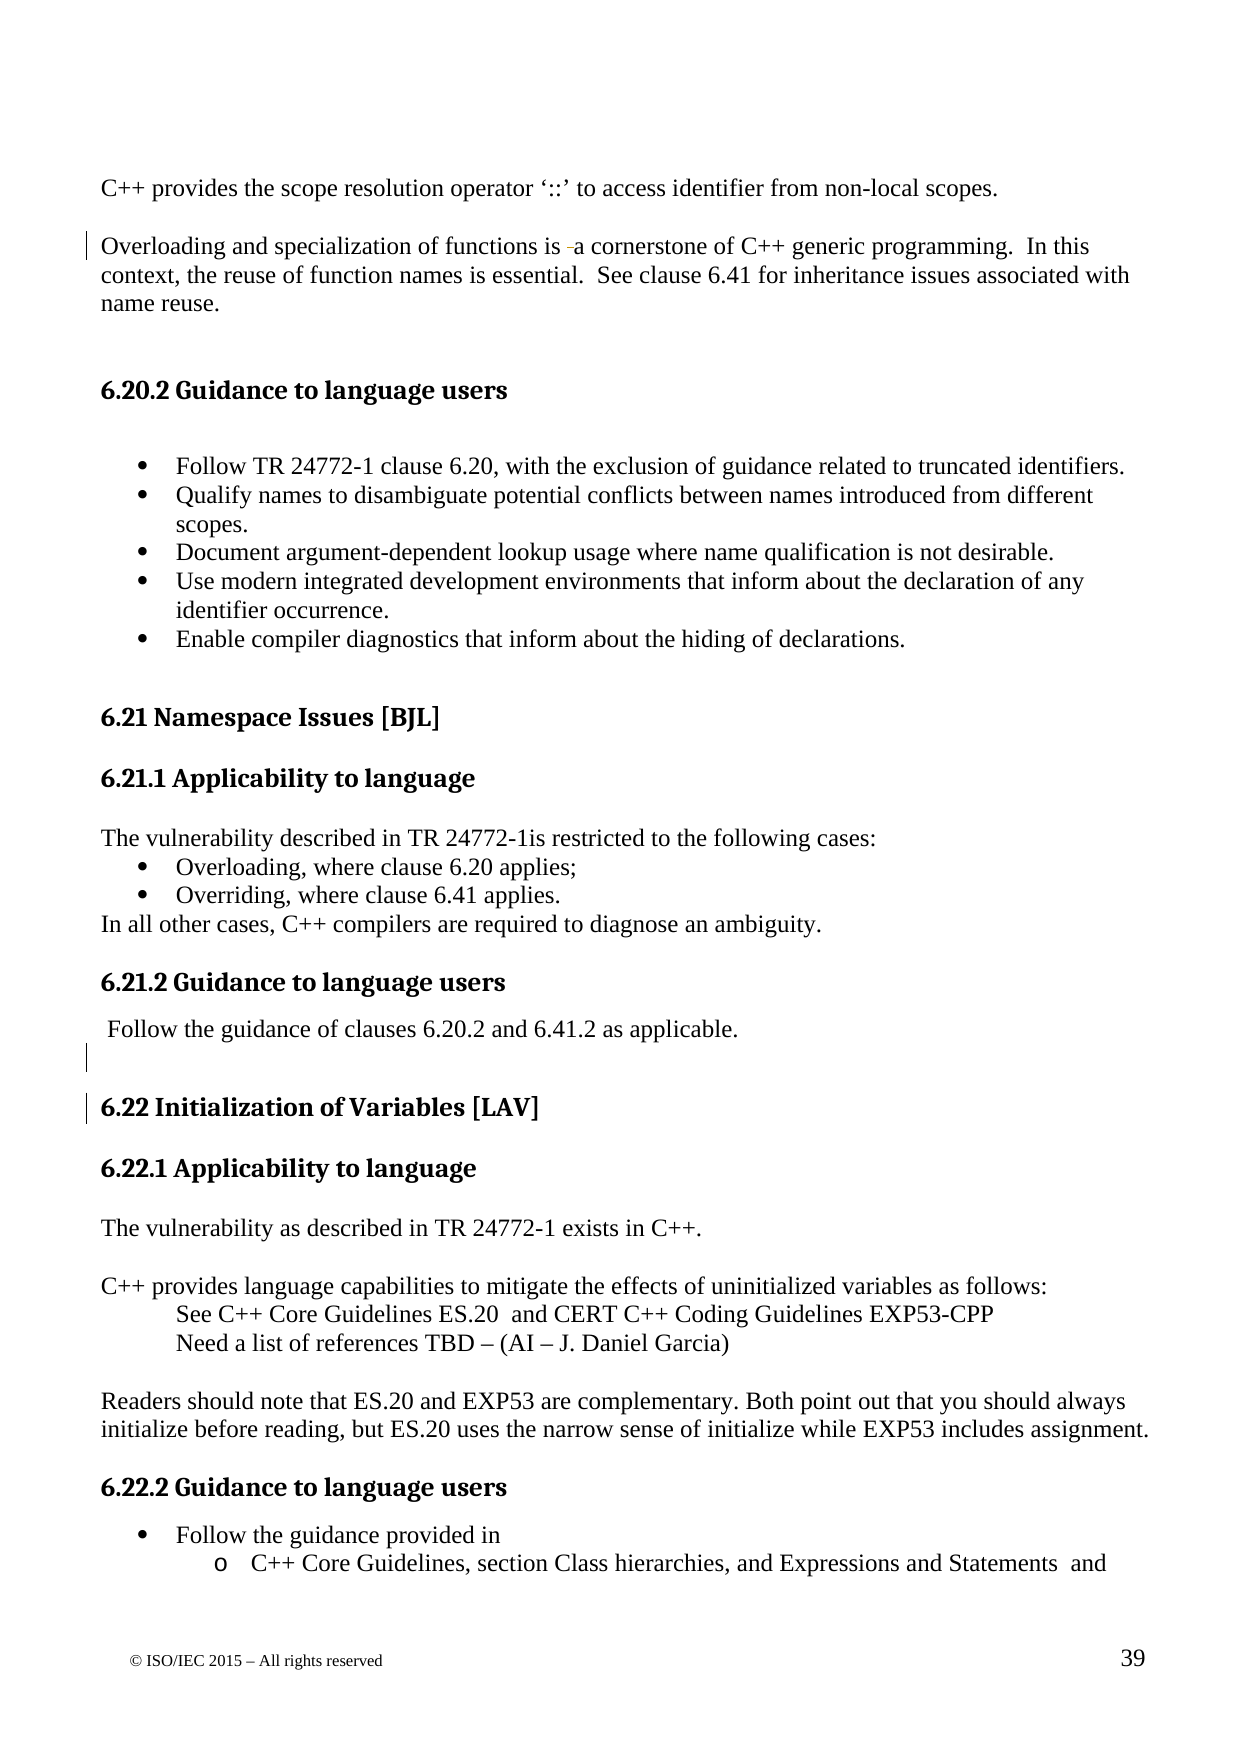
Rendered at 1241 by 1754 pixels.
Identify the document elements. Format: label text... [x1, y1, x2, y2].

subtitle 6.22.2 Guidance to language users [101, 1472, 1164, 1503]
text C++ provides language capabilities to mitigate the effects of uninitialized variables as follows: [101, 1271, 1164, 1299]
text Follow the guidance of clauses 6.20.2 and 6.41.2 as applicable. [101, 1014, 1164, 1043]
text The vulnerability described in TR 24772-1is restricted to the following cases: [101, 823, 1164, 852]
text The vulnerability as described in TR 24772-1 exists in C++. [101, 1213, 1164, 1242]
list C++ Core Guidelines, section Class hierarchies, and Expressions and Statements and [213, 1548, 1164, 1579]
subtitle 6.22 Initialization of Variables [LAV] [101, 1092, 1164, 1124]
list Use modern integrated development environments that inform about the declaration of any identifier occurrence. [138, 566, 1164, 624]
list Overloading, where clause 6.20 applies; [138, 852, 1164, 880]
text C++ provides the scope resolution operator ‘::’ to access identifier from non-local scopes. [101, 173, 1164, 202]
subtitle 6.21.2 Guidance to language users [101, 967, 1164, 998]
subtitle 6.22.1 Applicability to language [101, 1153, 1164, 1184]
list See C++ Core Guidelines ES.20 and CERT C++ Coding Guidelines EXP53-CPP [176, 1299, 1164, 1328]
list Document argument-dependent lookup usage where name qualification is not desirable. [138, 537, 1164, 566]
subtitle 6.21.1 Applicability to language [101, 763, 1164, 794]
list Follow the guidance provided in [138, 1520, 1164, 1548]
subtitle 6.20.2 Guidance to language users [101, 375, 1164, 406]
text Overloading and specialization of functions is a cornerstone of C++ generic programming. In this context, the reuse of function names is essential. See clause 6.41 for inheritance issues associated with name reuse. [101, 231, 1164, 317]
subtitle 6.21 Namespace Issues [BJL] [101, 702, 1164, 733]
list Enable compiler diagnostics that inform about the hiding of declarations. [138, 624, 1164, 652]
text Readers should note that ES.20 and EXP53 are complementary. Both point out that you should always initialize before reading, but ES.20 uses the narrow sense of initialize while EXP53 includes assignment. [101, 1386, 1164, 1443]
list Overriding, where clause 6.41 applies. [138, 880, 1164, 909]
list Qualify names to disambiguate potential conflicts between names introduced from different scopes. [138, 480, 1164, 537]
text In all other cases, C++ compilers are required to diagnose an ambiguity. [101, 909, 1164, 938]
list Follow TR 24772-1 clause 6.20, with the exclusion of guidance related to truncated identifiers. [138, 451, 1164, 480]
list Need a list of references TBD – (AI – J. Daniel Garcia) [176, 1328, 1164, 1357]
